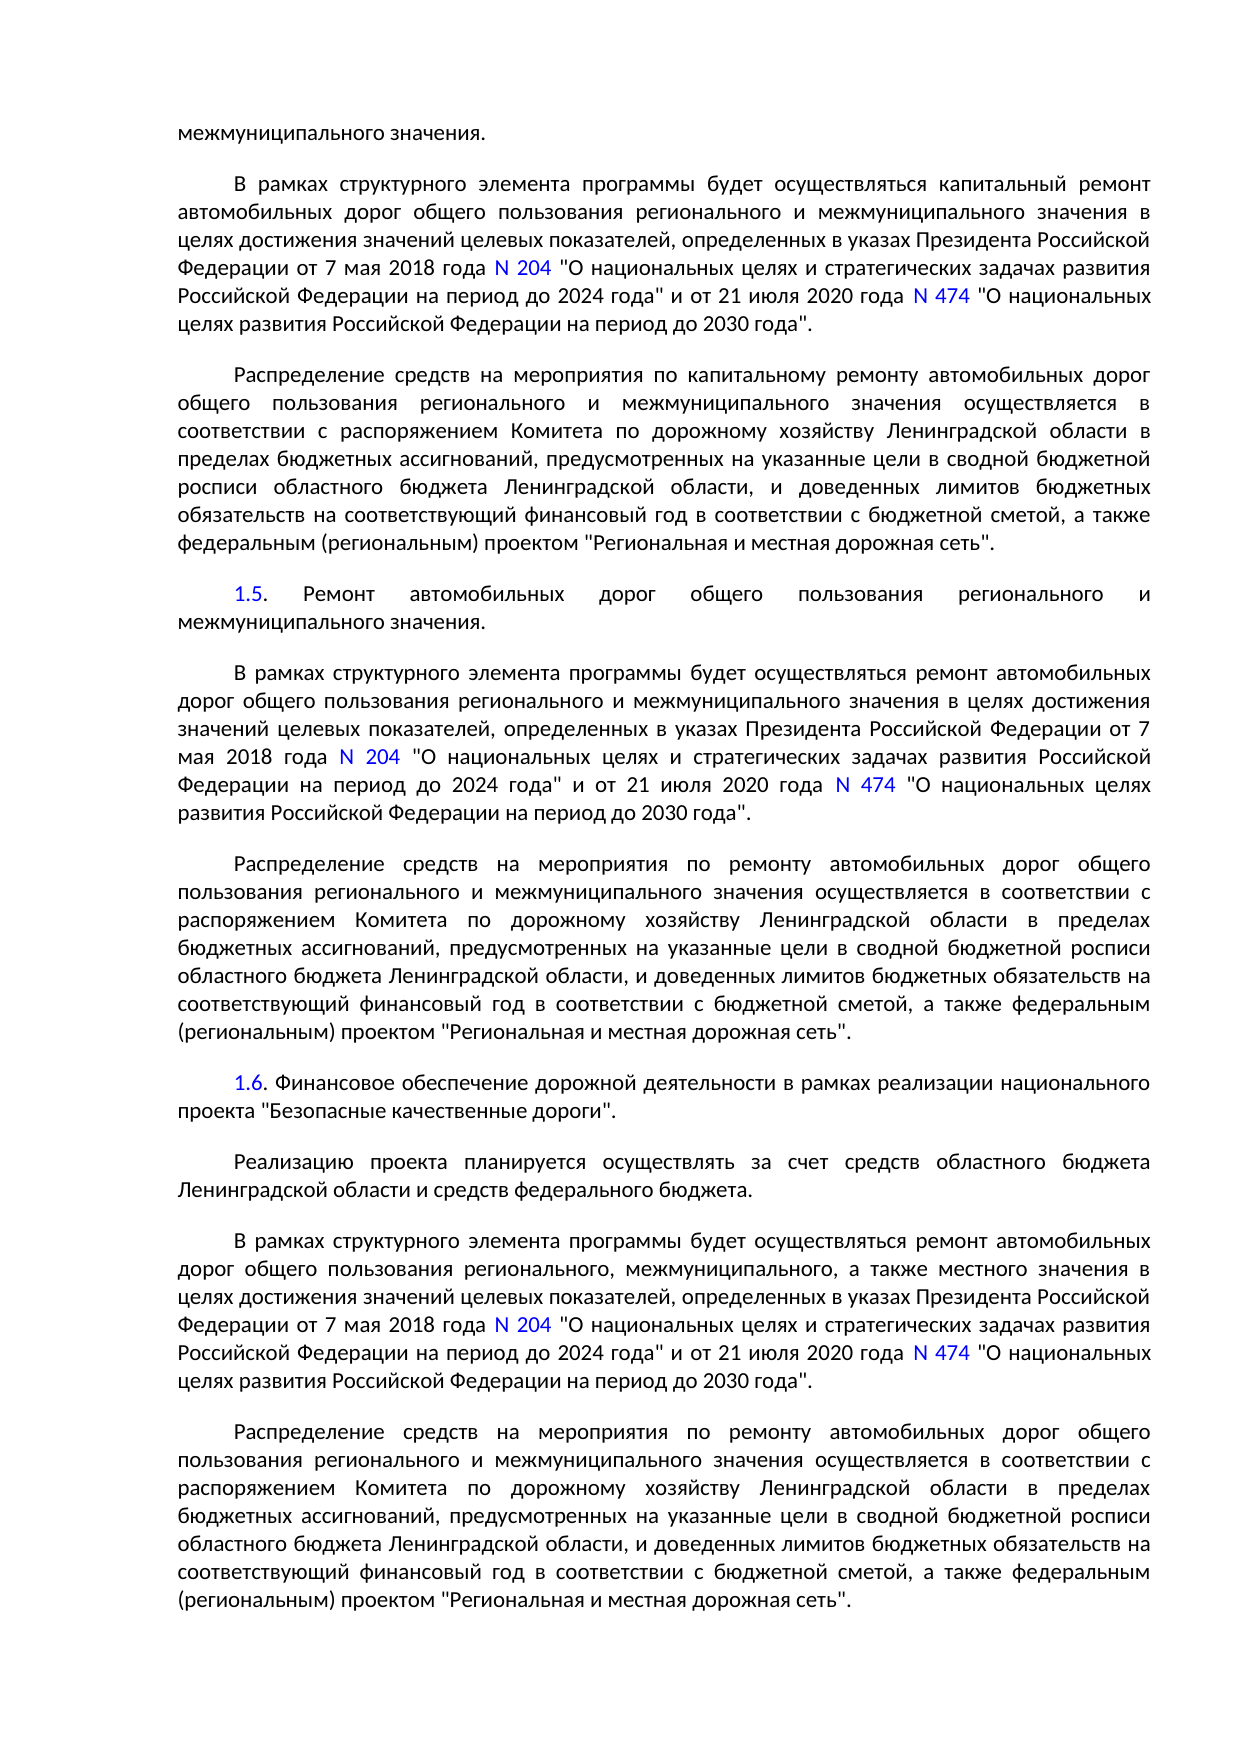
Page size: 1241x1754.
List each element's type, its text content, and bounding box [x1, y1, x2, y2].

text Распределение средств на мероприятия по капитальному ремонту автомобильных дорог общего пользования регионального и межмуниципального значения осуществляется в соответствии с распоряжением Комитета по дорожному хозяйству Ленинградской области в пределах бюджетных ассигнований, предусмотренных на указанные цели в сводной бюджетной росписи областного бюджета Ленинградской области, и доведенных лимитов бюджетных обязательств на соответствующий финансовый год в соответствии с бюджетной сметой, а также федеральным (региональным) проектом "Региональная и местная дорожная сеть". [177, 360, 1152, 556]
text В рамках структурного элемента программы будет осуществляться ремонт автомобильных дорог общего пользования регионального и межмуниципального значения в целях достижения значений целевых показателей, определенных в указах Президента Российской Федерации от 7 мая 2018 года N 204 "О национальных целях и стратегических задачах развития Российской Федерации на период до 2024 года" и от 21 июля 2020 года N 474 "О национальных целях развития Российской Федерации на период до 2030 года". [177, 658, 1152, 826]
text Распределение средств на мероприятия по ремонту автомобильных дорог общего пользования регионального и межмуниципального значения осуществляется в соответствии с распоряжением Комитета по дорожному хозяйству Ленинградской области в пределах бюджетных ассигнований, предусмотренных на указанные цели в сводной бюджетной росписи областного бюджета Ленинградской области, и доведенных лимитов бюджетных обязательств на соответствующий финансовый год в соответствии с бюджетной сметой, а также федеральным (региональным) проектом "Региональная и местная дорожная сеть". [177, 1417, 1152, 1613]
text 1.6. Финансовое обеспечение дорожной деятельности в рамках реализации национального проекта "Безопасные качественные дороги". [177, 1068, 1152, 1124]
text 1.5. Ремонт автомобильных дорог общего пользования регионального и межмуниципального значения. [177, 579, 1152, 635]
text В рамках структурного элемента программы будет осуществляться капитальный ремонт автомобильных дорог общего пользования регионального и межмуниципального значения в целях достижения значений целевых показателей, определенных в указах Президента Российской Федерации от 7 мая 2018 года N 204 "О национальных целях и стратегических задачах развития Российской Федерации на период до 2024 года" и от 21 июля 2020 года N 474 "О национальных целях развития Российской Федерации на период до 2030 года". [177, 169, 1152, 337]
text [177, 118, 1152, 146]
text Распределение средств на мероприятия по ремонту автомобильных дорог общего пользования регионального и межмуниципального значения осуществляется в соответствии с распоряжением Комитета по дорожному хозяйству Ленинградской области в пределах бюджетных ассигнований, предусмотренных на указанные цели в сводной бюджетной росписи областного бюджета Ленинградской области, и доведенных лимитов бюджетных обязательств на соответствующий финансовый год в соответствии с бюджетной сметой, а также федеральным (региональным) проектом "Региональная и местная дорожная сеть". [177, 849, 1152, 1045]
text Реализацию проекта планируется осуществлять за счет средств областного бюджета Ленинградской области и средств федерального бюджета. [177, 1147, 1152, 1203]
text В рамках структурного элемента программы будет осуществляться ремонт автомобильных дорог общего пользования регионального, межмуниципального, а также местного значения в целях достижения значений целевых показателей, определенных в указах Президента Российской Федерации от 7 мая 2018 года N 204 "О национальных целях и стратегических задачах развития Российской Федерации на период до 2024 года" и от 21 июля 2020 года N 474 "О национальных целях развития Российской Федерации на период до 2030 года". [177, 1226, 1152, 1394]
